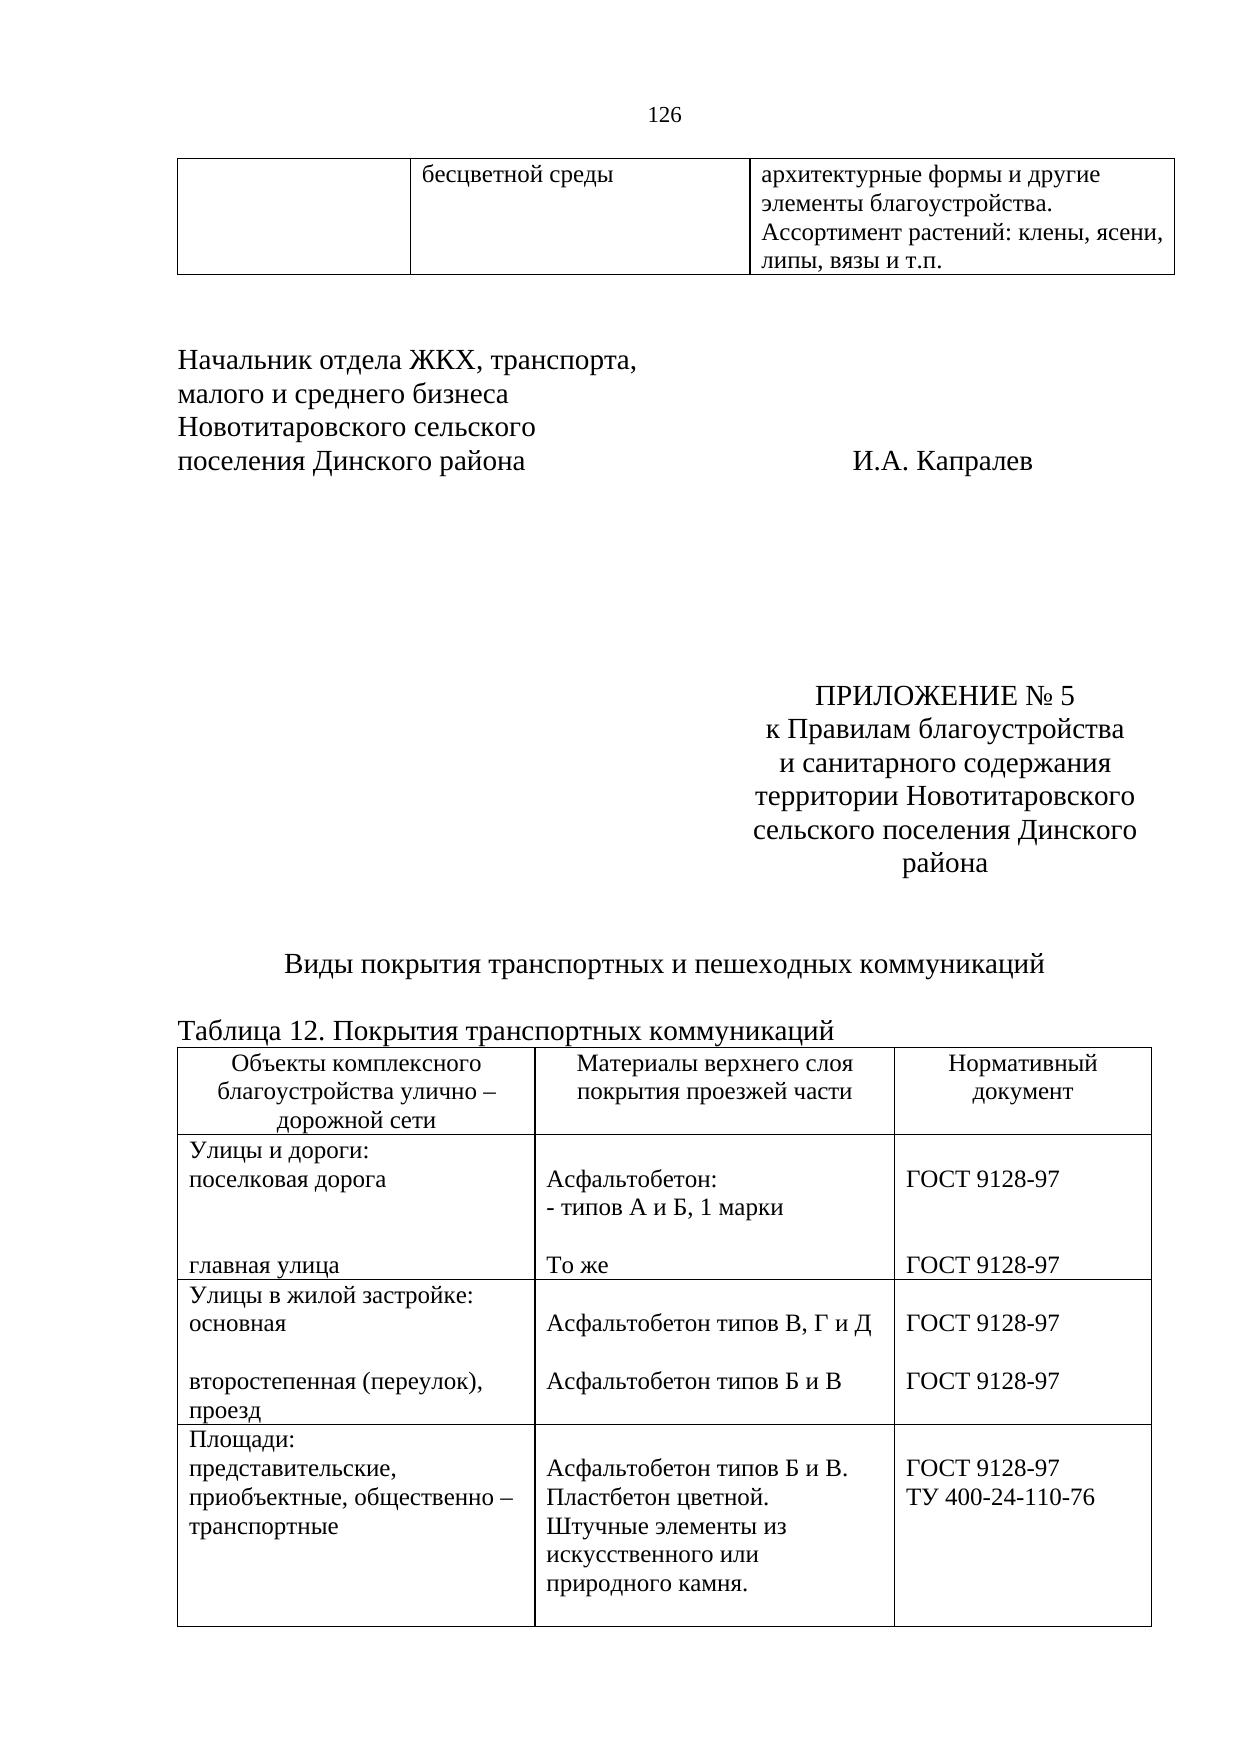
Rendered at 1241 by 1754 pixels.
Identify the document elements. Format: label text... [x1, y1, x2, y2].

text ПРИЛОЖЕНИЕ № 5 [738, 678, 1152, 711]
table_cell Улицы в жилой застройке: основная второстепенная (переулок), проезд [178, 1280, 534, 1423]
text Новотитаровского сельского [177, 409, 1152, 443]
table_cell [411, 159, 749, 274]
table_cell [895, 1425, 1151, 1626]
table_header Объекты комплексного благоустройства улично – дорожной сети [178, 1048, 534, 1134]
table_cell Асфальтобетон: - типов А и Б, 1 марки То же [536, 1135, 894, 1279]
table_header Нормативный документ [895, 1048, 1151, 1134]
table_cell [178, 1425, 534, 1626]
table_cell ГОСТ 9128-97 ГОСТ 9128-97 [895, 1280, 1151, 1423]
text Виды покрытия транспортных и пешеходных коммуникаций [177, 946, 1152, 979]
text к Правилам благоустройства [738, 711, 1152, 745]
table_header Материалы верхнего слоя покрытия проезжей части [536, 1048, 894, 1134]
table_cell Улицы и дороги: поселковая дорога главная улица [178, 1135, 534, 1279]
text Таблица 12. Покрытия транспортных коммуникаций [177, 1013, 1152, 1047]
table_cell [178, 159, 410, 274]
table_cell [536, 1425, 894, 1626]
text поселения Динского района И.А. Капралев [177, 443, 1152, 476]
text Начальник отдела ЖКХ, транспорта, [177, 342, 1152, 376]
table_cell Асфальтобетон типов В, Г и Д Асфальтобетон типов Б и В [536, 1280, 894, 1423]
table_cell ГОСТ 9128-97 ГОСТ 9128-97 [895, 1135, 1151, 1279]
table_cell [751, 159, 1174, 274]
text малого и среднего бизнеса [177, 376, 1152, 409]
text и санитарного содержания территории Новотитаровского сельского поселения Динского района [738, 745, 1152, 879]
